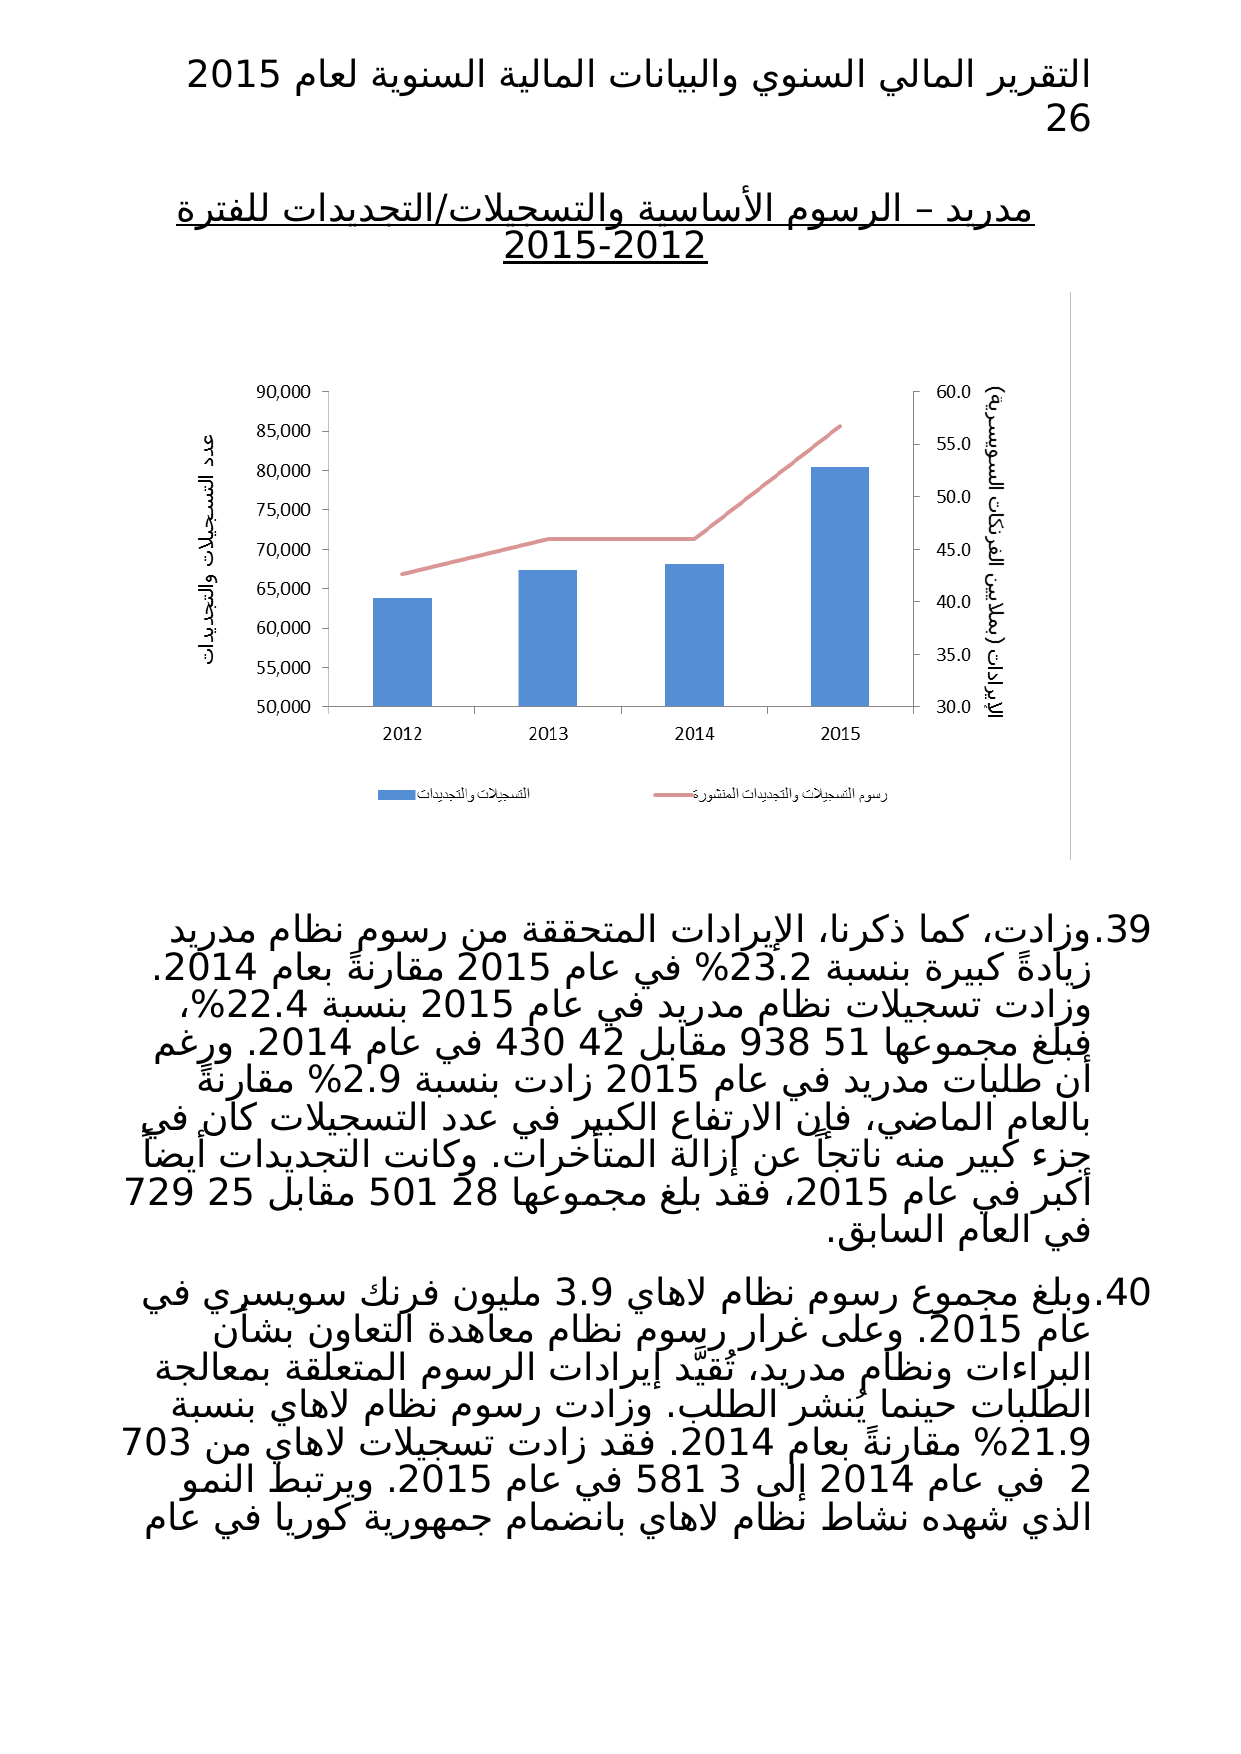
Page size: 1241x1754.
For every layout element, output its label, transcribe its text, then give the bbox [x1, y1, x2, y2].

list وزادت، كما ذكرنا، الإيرادات المتحققة من رسوم نظام مدريد زيادةً كبيرة بنسبة 23.2% في عام 2015 مقارنةً بعام 2014. وزادت تسجيلات نظام مدريد في عام 2015 بنسبة 22.4%، فبلغ مجموعها 938 51 مقابل 430 42 في عام 2014. ورغم أن طلبات مدريد في عام 2015 زادت بنسبة 2.9% مقارنةً بالعام الماضي، فإن الارتفاع الكبير في عدد التسجيلات كان في جزء كبير منه ناتجاً عن إزالة المتأخرات. وكانت التجديدات أيضاً أكبر في عام 2015، فقد بلغ مجموعها 501 28 مقابل 729 25 في العام السابق. [118, 912, 1093, 1250]
picture [139, 291, 1071, 862]
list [118, 1275, 1093, 1537]
text مدريد – الرسوم الأساسية والتسجيلات/التجديدات للفترة 2012-2015 [118, 191, 1092, 266]
